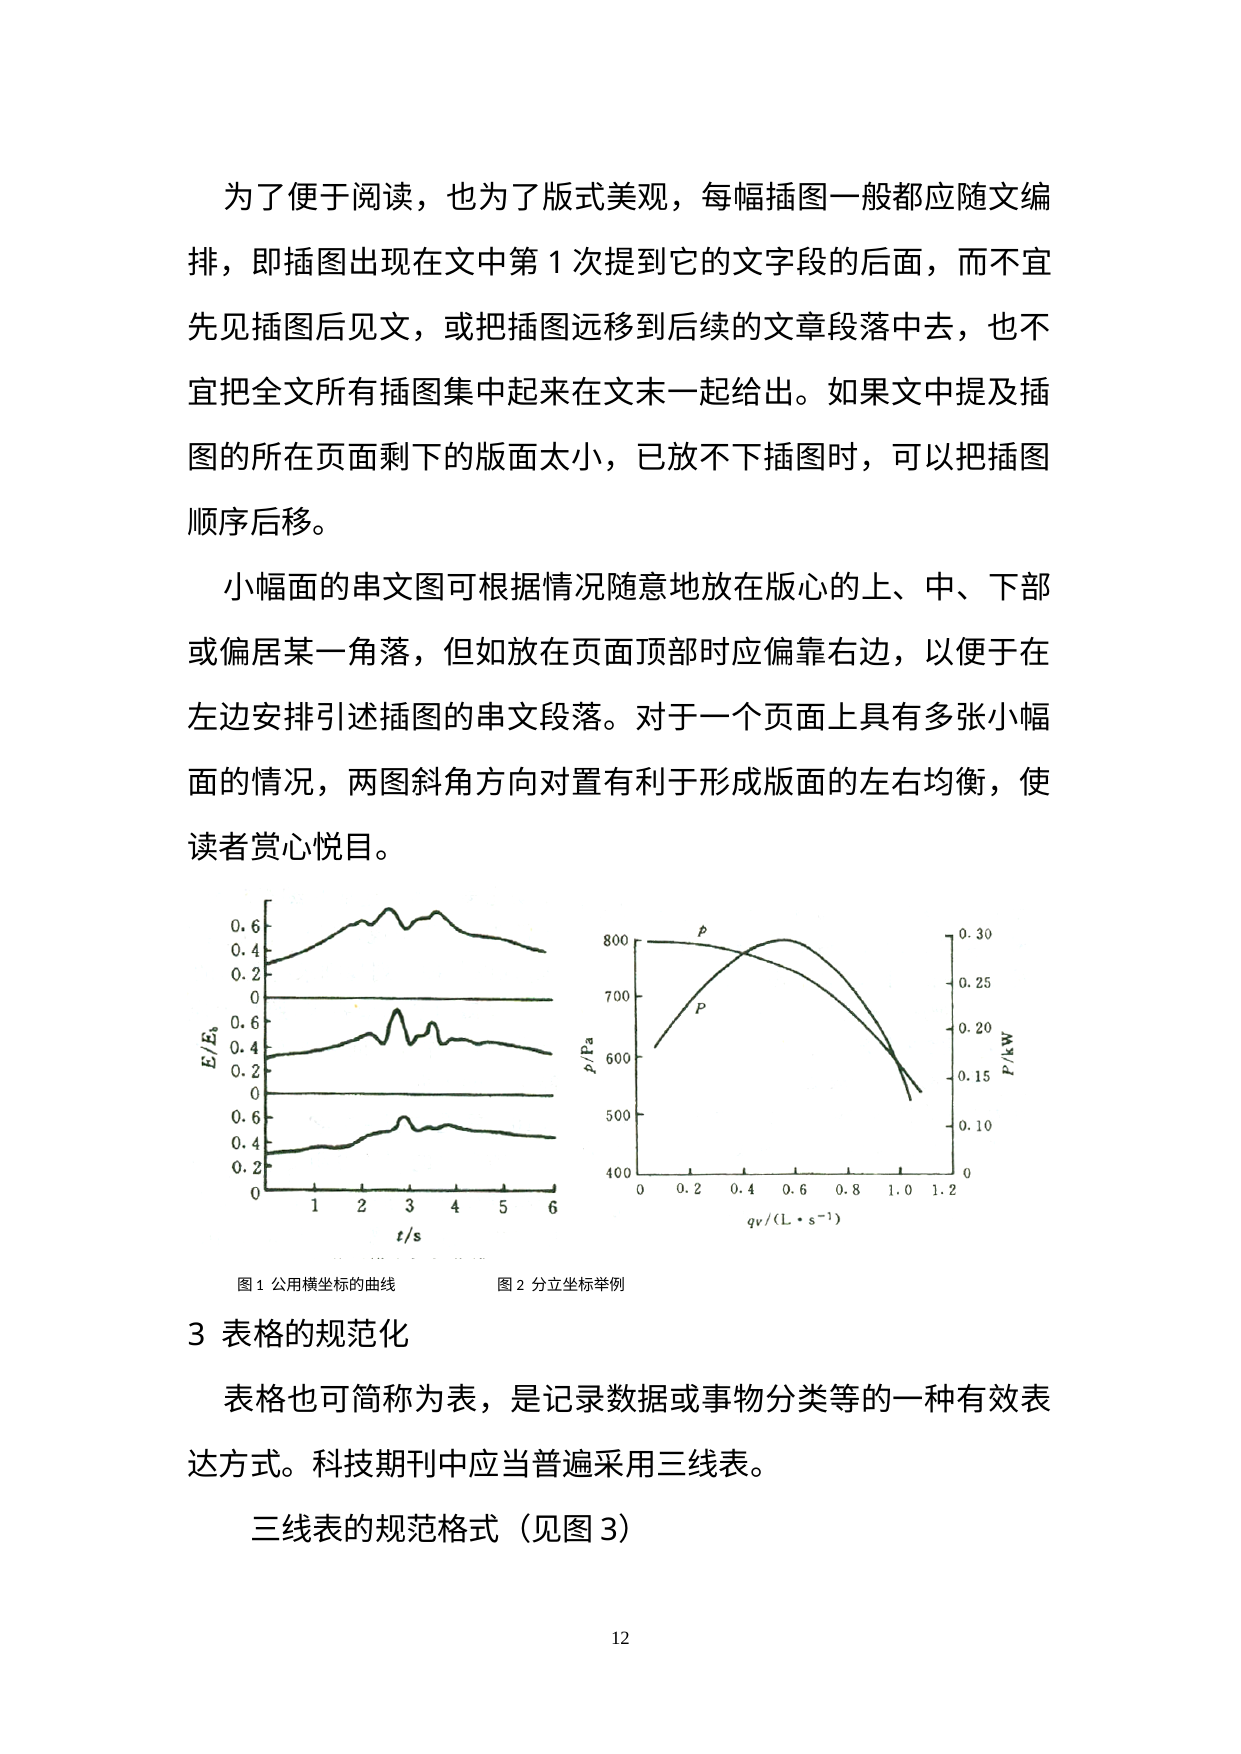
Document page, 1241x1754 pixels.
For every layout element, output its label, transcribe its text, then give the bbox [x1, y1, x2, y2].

text 3 表格的规范化 [187, 1299, 1053, 1364]
picture [187, 877, 1027, 1259]
text 小幅面的串文图可根据情况随意地放在版心的上、中、下部或偏居某一角落，但如放在页面顶部时应偏靠右边，以便于在左边安排引述插图的串文段落。对于一个页面上具有多张小幅面的情况，两图斜角方向对置有利于形成版面的左右均衡，使读者赏心悦目。 [187, 552, 1053, 877]
text 为了便于阅读，也为了版式美观，每幅插图一般都应随文编排，即插图出现在文中第1次提到它的文字段的后面，而不宜先见插图后见文，或把插图远移到后续的文章段落中去，也不宜把全文所有插图集中起来在文末一起给出。如果文中提及插图的所在页面剩下的版面太小，已放不下插图时，可以把插图顺序后移。 [187, 162, 1053, 552]
text 表格也可简称为表，是记录数据或事物分类等的一种有效表达方式。科技期刊中应当普遍采用三线表。 [187, 1364, 1053, 1494]
text 图1 公用横坐标的曲线 图2 分立坐标举例 [187, 1267, 1053, 1299]
text 三线表的规范格式（见图3） [187, 1494, 1053, 1559]
